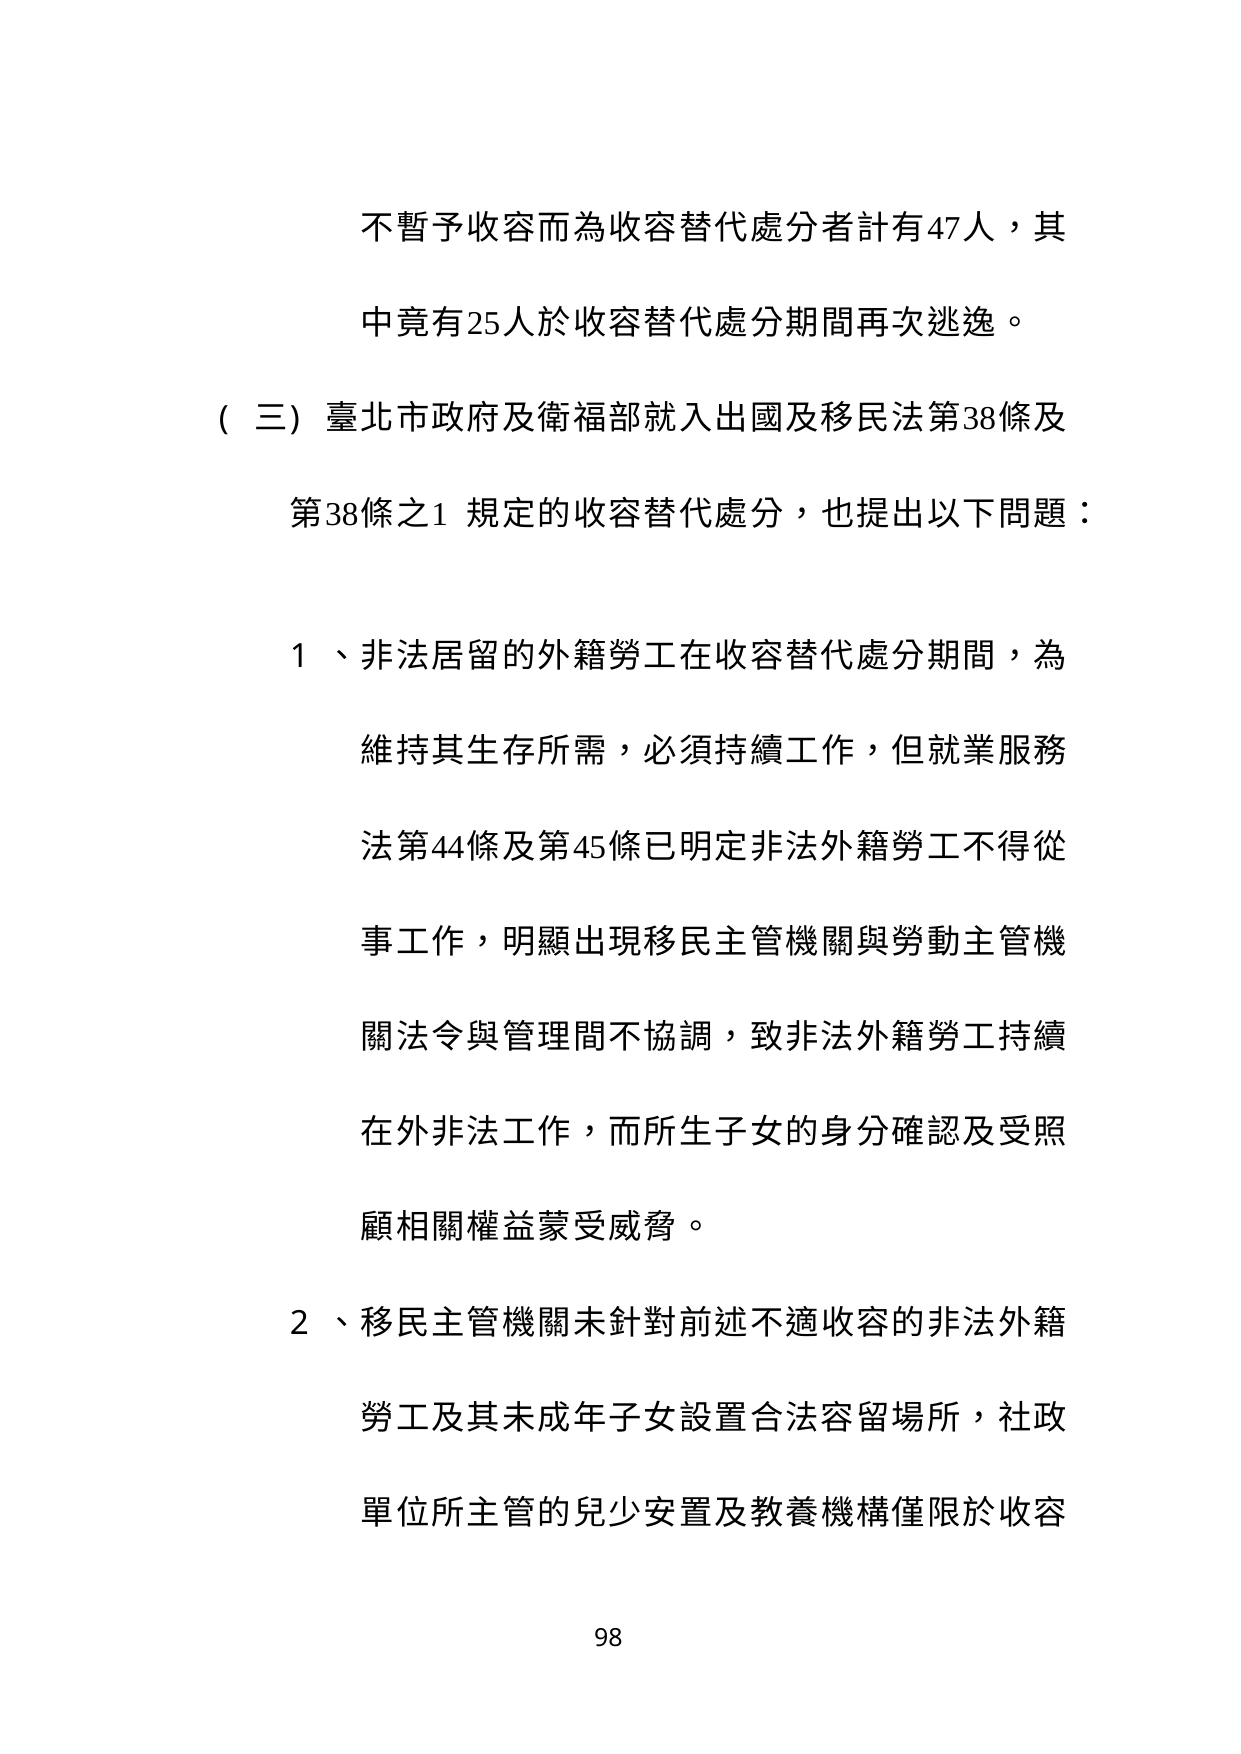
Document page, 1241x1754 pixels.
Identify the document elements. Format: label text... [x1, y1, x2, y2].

subtitle 非法居留的外籍勞工在收容替代處分期間，為維持其生存所需，必須持續工作，但就業服務法第44條及第45條已明定非法外籍勞工不得從事工作，明顯出現移民主管機關與勞動主管機關法令與管理間不協調，致非法外籍勞工持續在外非法工作，而所生子女的身分確認及受照顧相關權益蒙受威脅。 [272, 606, 1069, 1272]
subtitle 臺北市政府及衛福部就入出國及移民法第38條及第38條之1規定的收容替代處分，也提出以下問題： [219, 368, 1069, 606]
subtitle 自入出國及移民法於104年2月4日修正後至105年6月底止，外國人為懷胎5個月以上或生產、流產未滿2個月者及為未滿12歲的兒童不暫予收容而為收容替代處分者計有47人，其中竟有25人於收容替代處分期間再次逃逸。 [272, 177, 1069, 368]
